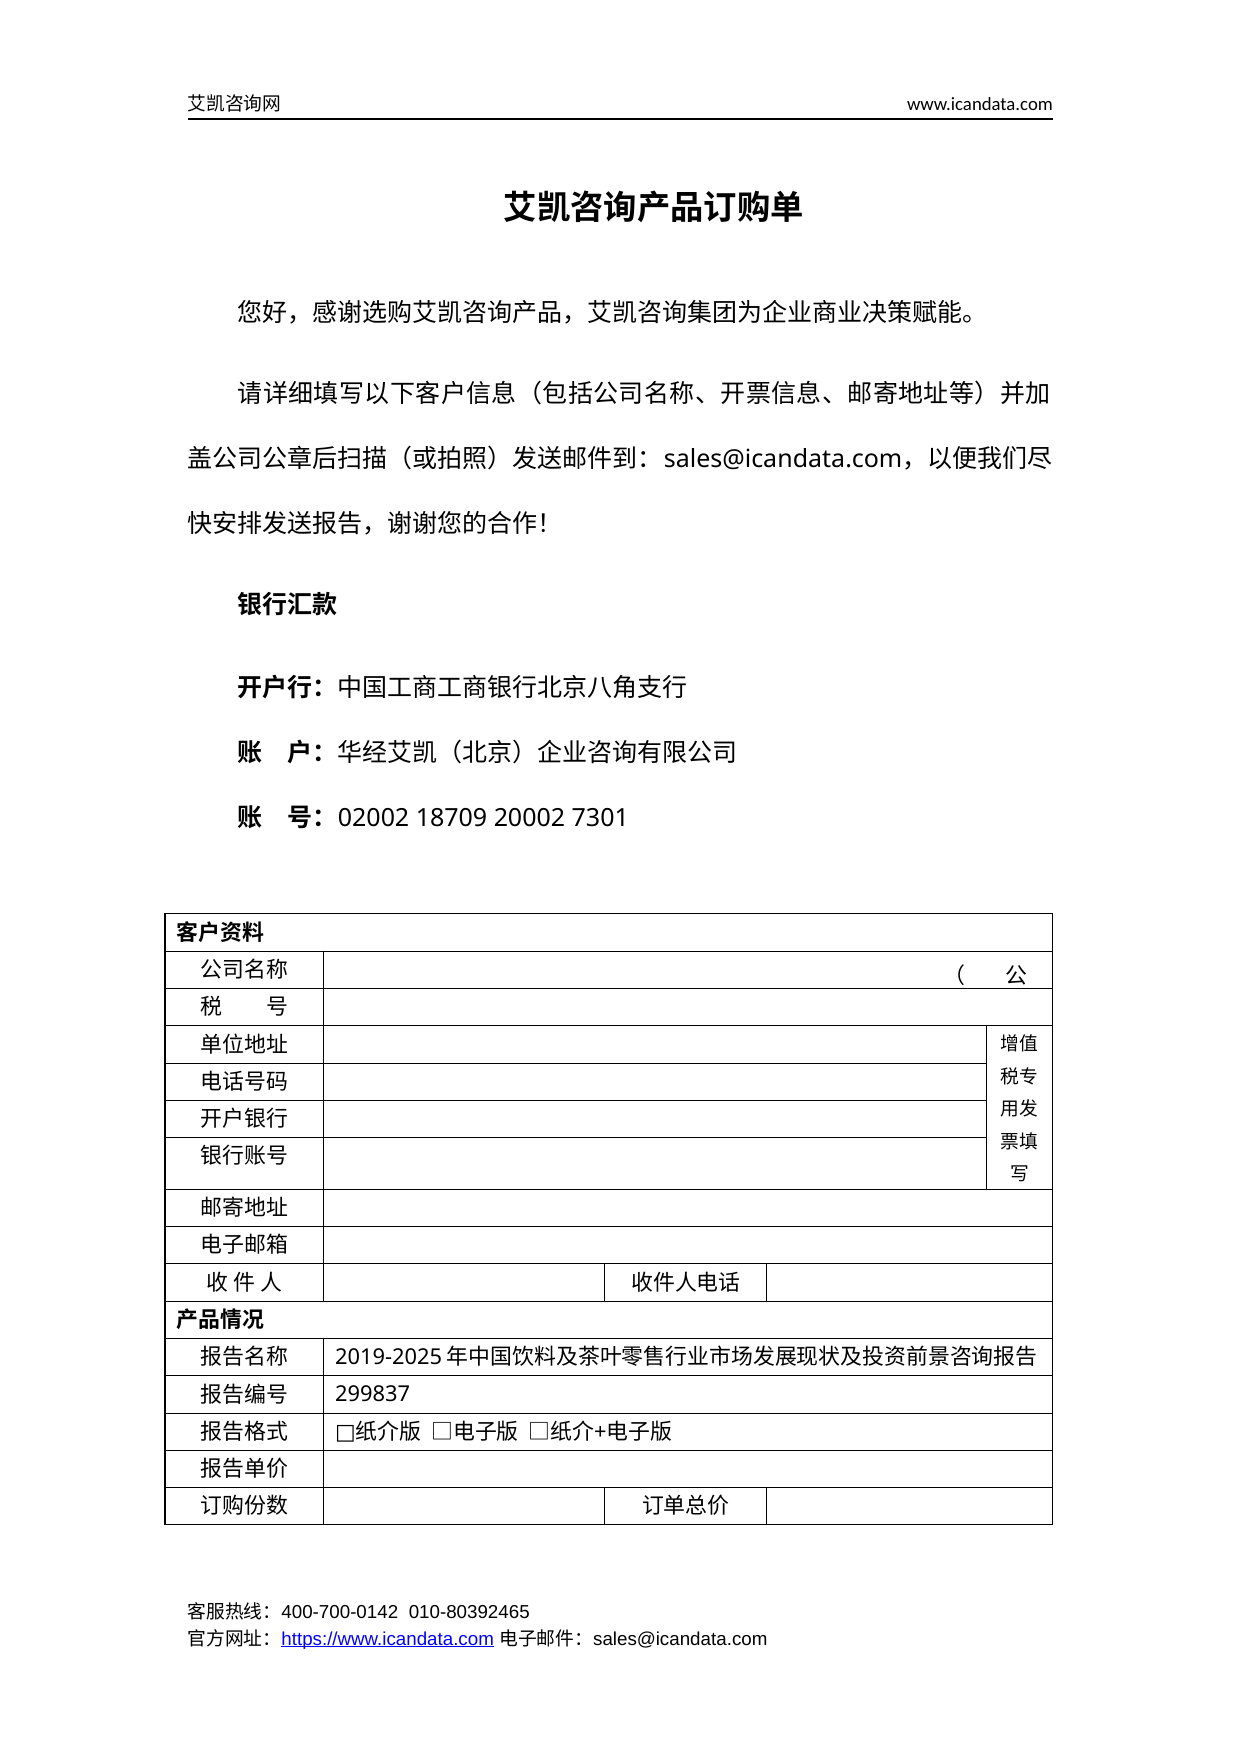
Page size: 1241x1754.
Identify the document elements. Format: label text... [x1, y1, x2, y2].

table_cell 订购份数 [166, 1488, 323, 1524]
table_cell [324, 1190, 1052, 1226]
table_cell [324, 1138, 986, 1189]
text 艾凯咨询产品订购单 [187, 172, 1053, 237]
table_cell [767, 1488, 1052, 1524]
table_cell 单位地址 [166, 1026, 323, 1062]
table_cell 公司名称 [166, 952, 323, 988]
text 银行汇款 [187, 570, 1053, 635]
text 请详细填写以下客户信息（包括公司名称、开票信息、邮寄地址等）并加盖公司公章后扫描（或拍照）发送邮件到：sales@icandata.com，以便我们尽快安排发送报告，谢谢您的合作！ [187, 359, 1053, 554]
table_cell 报告名称 [166, 1339, 323, 1375]
table_cell 邮寄地址 [166, 1190, 323, 1226]
table_cell 收件人电话 [605, 1264, 766, 1301]
table_cell [324, 1227, 1052, 1263]
text 开户行：中国工商工商银行北京八角支行 [187, 653, 1053, 718]
table_cell 报告格式 [166, 1414, 323, 1450]
table_cell [324, 1488, 604, 1524]
table_cell 收 件 人 [166, 1264, 323, 1301]
table_cell 税 号 [166, 989, 323, 1025]
table_cell [324, 989, 1052, 1025]
table_cell 银行账号 [166, 1138, 323, 1189]
table_cell 299837 [324, 1376, 1052, 1412]
table_cell 增值税专用发票填写 [987, 1026, 1052, 1189]
table_cell 产品情况 [166, 1302, 1052, 1338]
table_cell [324, 1101, 986, 1137]
table_cell 电话号码 [166, 1064, 323, 1100]
table_header 客户资料 [166, 914, 1052, 951]
table_cell [324, 952, 1052, 988]
table_cell 报告单价 [166, 1451, 323, 1487]
table_cell 订单总价 [605, 1488, 766, 1524]
table_cell 开户银行 [166, 1101, 323, 1137]
table_cell 电子邮箱 [166, 1227, 323, 1263]
text 账 户：华经艾凯（北京）企业咨询有限公司 [187, 718, 1053, 783]
table_cell [324, 1026, 986, 1062]
table_cell [324, 1264, 604, 1301]
table_cell [767, 1264, 1052, 1301]
table_cell 报告编号 [166, 1376, 323, 1412]
table_cell [324, 1064, 986, 1100]
text 账 号：02002 18709 20002 7301 [187, 783, 1053, 848]
table_cell □纸介版 □电子版 □纸介+电子版 [324, 1414, 1052, 1450]
table_cell [324, 1451, 1052, 1487]
text 您好，感谢选购艾凯咨询产品，艾凯咨询集团为企业商业决策赋能。 [187, 278, 1053, 343]
table_cell 2019-2025年中国饮料及茶叶零售行业市场发展现状及投资前景咨询报告 [324, 1339, 1052, 1375]
